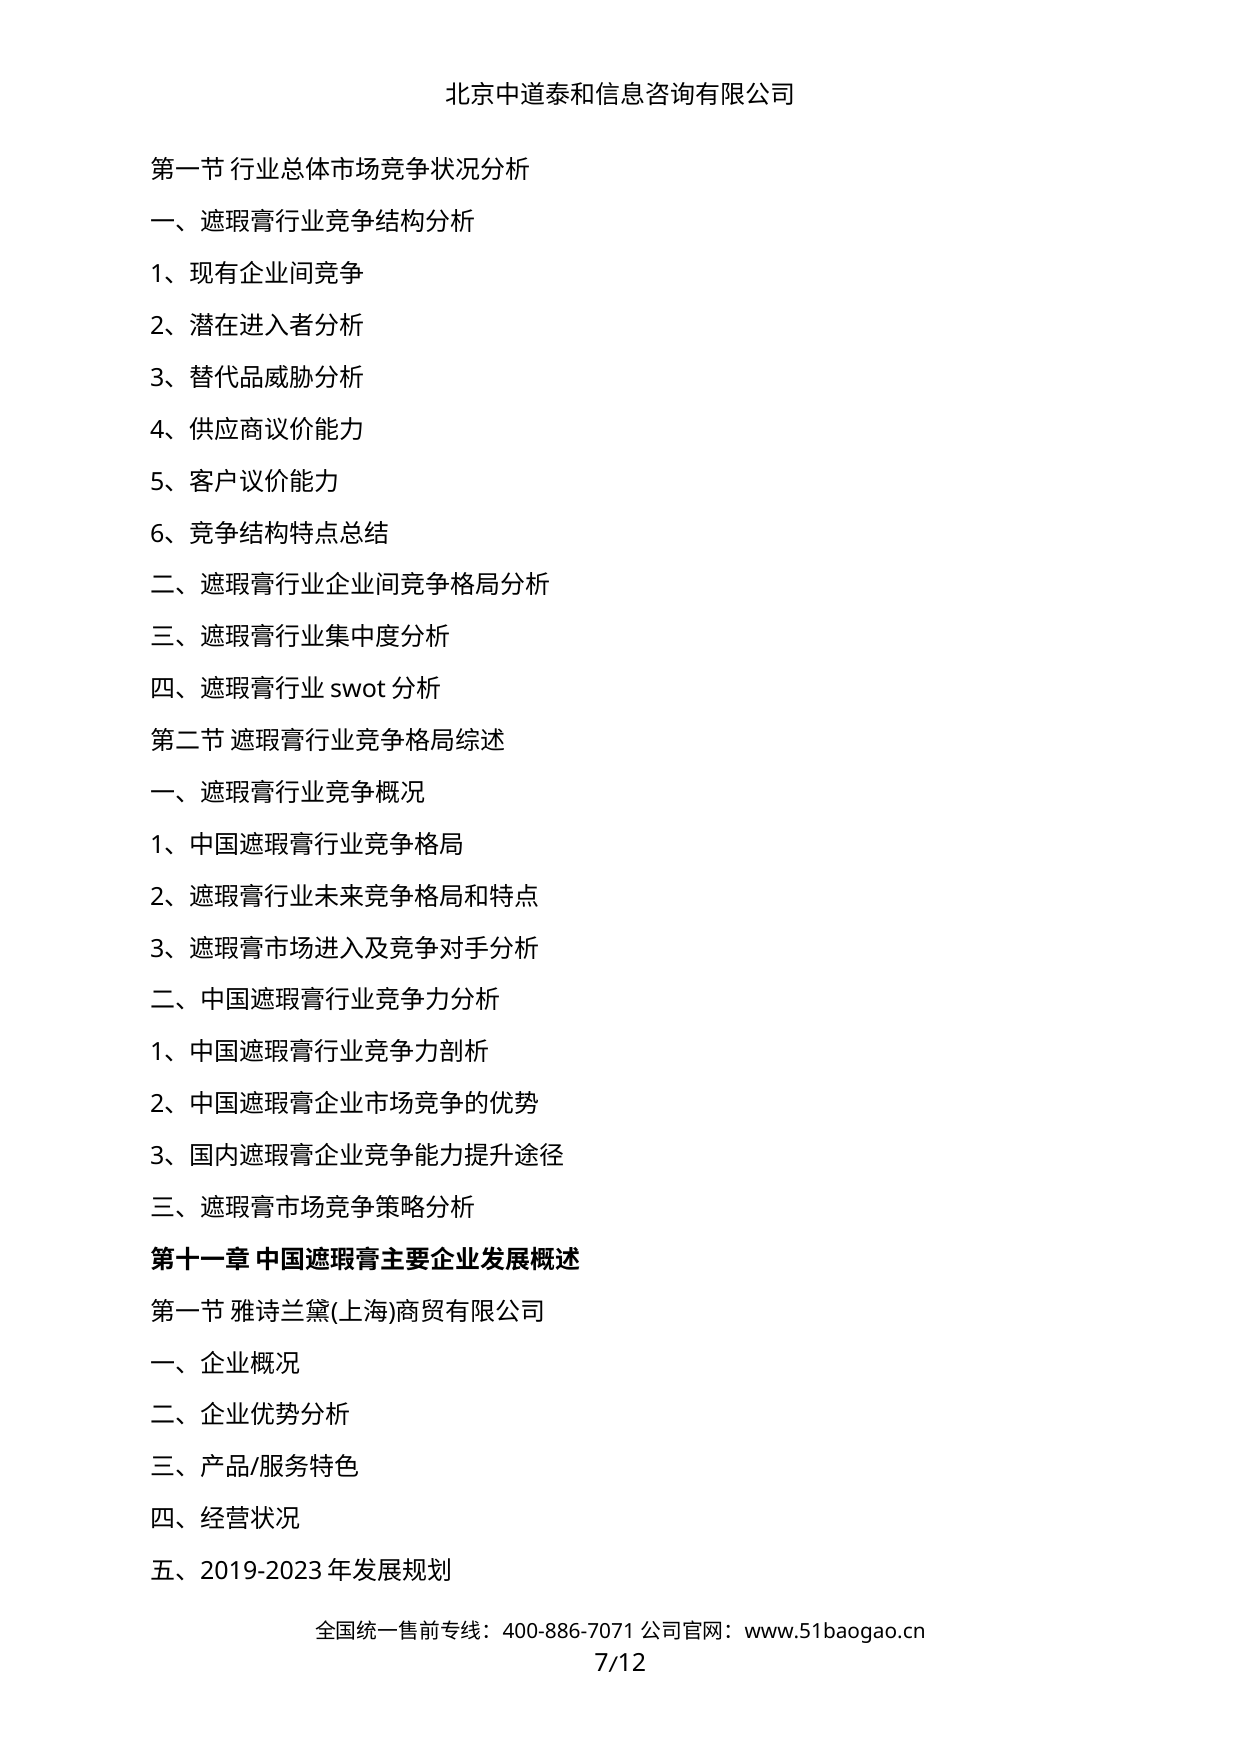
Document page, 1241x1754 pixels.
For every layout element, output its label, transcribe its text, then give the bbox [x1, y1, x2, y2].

text 3、遮瑕膏市场进入及竞争对手分析 [150, 928, 1090, 964]
text 1、中国遮瑕膏行业竞争力剖析 [150, 1032, 1090, 1068]
text 第一节 行业总体市场竞争状况分析 [150, 150, 1090, 186]
text 4、供应商议价能力 [150, 409, 1090, 446]
text 第一节 雅诗兰黛(上海)商贸有限公司 [150, 1291, 1090, 1327]
text 三、遮瑕膏行业集中度分析 [150, 617, 1090, 653]
text 3、国内遮瑕膏企业竞争能力提升途径 [150, 1136, 1090, 1172]
text 一、遮瑕膏行业竞争结构分析 [150, 202, 1090, 238]
text 三、遮瑕膏市场竞争策略分析 [150, 1187, 1090, 1224]
text 二、遮瑕膏行业企业间竞争格局分析 [150, 565, 1090, 601]
text 四、遮瑕膏行业swot分析 [150, 669, 1090, 705]
text 二、企业优势分析 [150, 1395, 1090, 1431]
text 5、客户议价能力 [150, 461, 1090, 497]
text 五、2019-2023年发展规划 [150, 1551, 1090, 1587]
text 1、现有企业间竞争 [150, 254, 1090, 290]
text 2、中国遮瑕膏企业市场竞争的优势 [150, 1084, 1090, 1120]
text 一、企业概况 [150, 1343, 1090, 1379]
text 3、替代品威胁分析 [150, 357, 1090, 394]
text 第十一章 中国遮瑕膏主要企业发展概述 [150, 1239, 1090, 1276]
text 1、中国遮瑕膏行业竞争格局 [150, 824, 1090, 861]
text 二、中国遮瑕膏行业竞争力分析 [150, 980, 1090, 1016]
text 2、潜在进入者分析 [150, 306, 1090, 342]
text 一、遮瑕膏行业竞争概况 [150, 772, 1090, 809]
text 三、产品/服务特色 [150, 1447, 1090, 1483]
text 6、竞争结构特点总结 [150, 513, 1090, 549]
text 四、经营状况 [150, 1499, 1090, 1535]
text 2、遮瑕膏行业未来竞争格局和特点 [150, 876, 1090, 912]
text 第二节 遮瑕膏行业竞争格局综述 [150, 721, 1090, 757]
